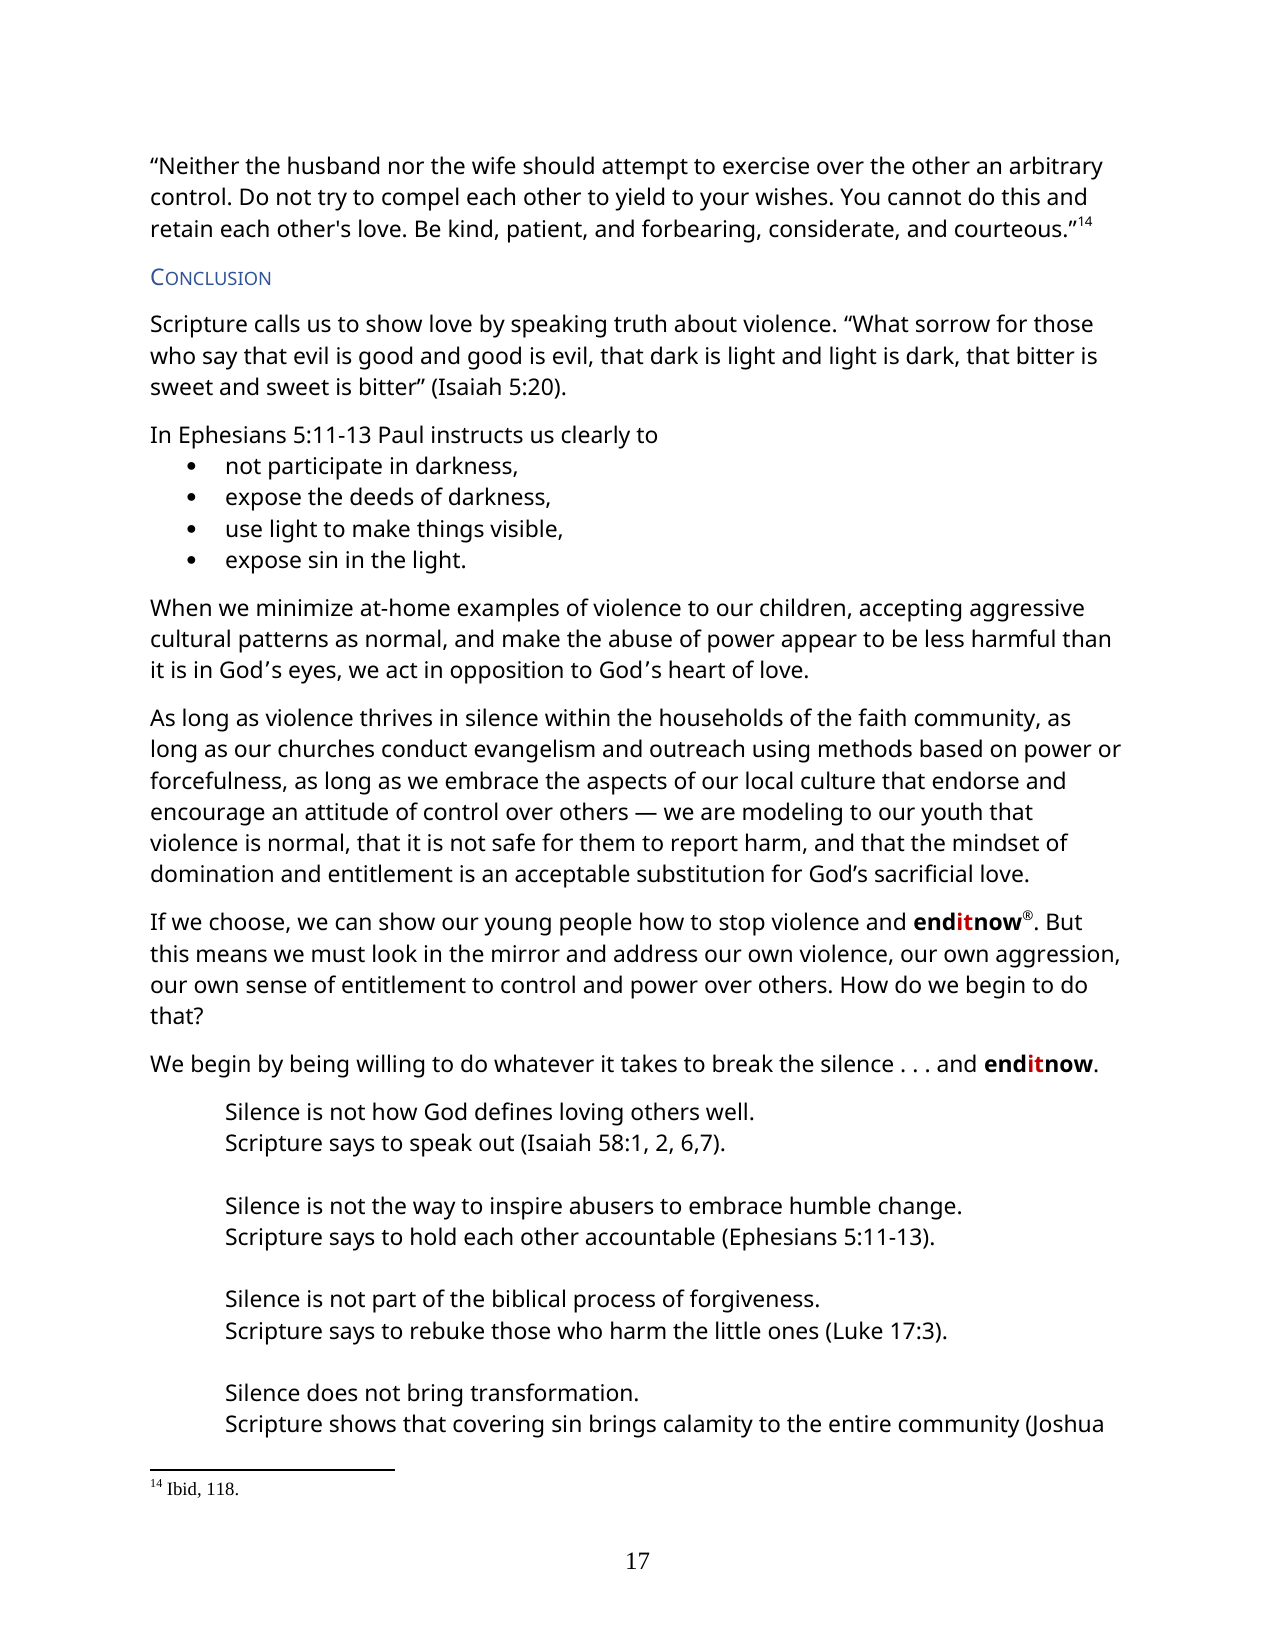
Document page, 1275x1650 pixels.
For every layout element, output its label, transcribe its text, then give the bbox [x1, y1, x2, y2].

text In Ephesians 5:11-13 Paul instructs us clearly to [150, 419, 1125, 450]
list expose the deeds of darkness, [187, 481, 1125, 512]
text When we minimize at-home examples of violence to our children, accepting aggressive cultural patterns as normal, and make the abuse of power appear to be less harmful than it is in God’s eyes, we act in opposition to God’s heart of love. [150, 592, 1125, 685]
text As long as violence thrives in silence within the households of the faith community, as long as our churches conduct evangelism and outreach using methods based on power or forcefulness, as long as we embrace the aspects of our local culture that endorse and encourage an attitude of control over others — we are modeling to our youth that violence is normal, that it is not safe for them to report harm, and that the mindset of domination and entitlement is an acceptable substitution for God’s sacrificial love. [150, 702, 1125, 889]
list use light to make things visible, [187, 512, 1125, 544]
list not participate in darkness, [187, 450, 1125, 481]
text “Neither the husband nor the wife should attempt to exercise over the other an arbitrary control. Do not try to compel each other to yield to your wishes. You cannot do this and retain each other's love. Be kind, patient, and forbearing, considerate, and courteous.” [150, 150, 1125, 244]
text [225, 1096, 1125, 1439]
text Conclusion [150, 260, 1125, 292]
text We begin by being willing to do whatever it takes to break the silence . . . and enditnow. [150, 1048, 1125, 1079]
text Scripture calls us to show love by speaking truth about violence. “What sorrow for those who say that evil is good and good is evil, that dark is light and light is dark, that bitter is sweet and sweet is bitter” (Isaiah 5:20). [150, 308, 1125, 402]
text If we choose, we can show our young people how to stop violence and enditnow®. But this means we must look in the mirror and address our own violence, our own aggression, our own sense of entitlement to control and power over others. How do we begin to do that? [150, 906, 1125, 1031]
list expose sin in the light. [187, 544, 1125, 575]
